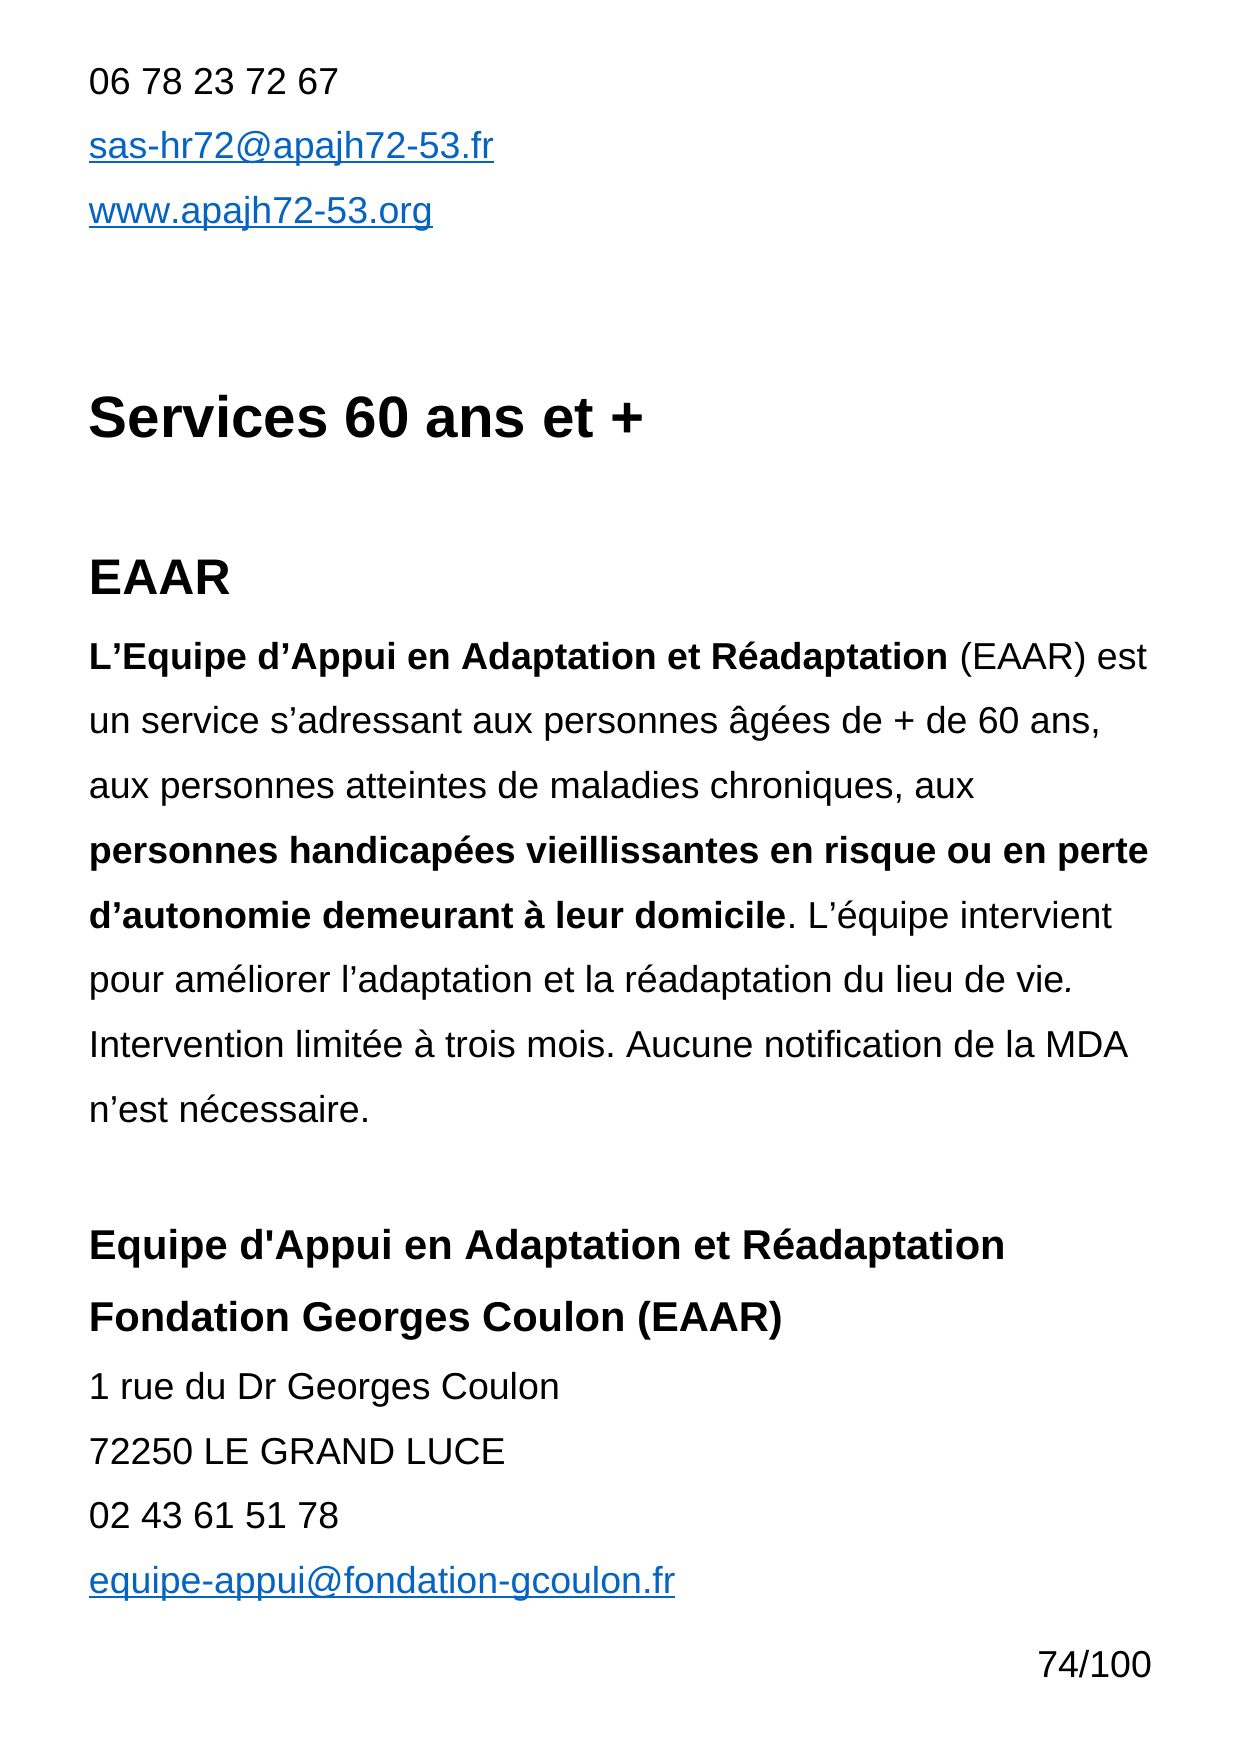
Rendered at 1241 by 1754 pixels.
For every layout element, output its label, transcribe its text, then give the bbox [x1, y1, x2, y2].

text 72250 LE GRAND LUCE [89, 1429, 1152, 1472]
text L’Equipe d’Appui en Adaptation et Réadaptation (EAAR) est un service s’adressant aux personnes âgées de + de 60 ans, aux personnes atteintes de maladies chroniques, aux personnes handicapées vieillissantes en risque ou en perte d’autonomie demeurant à leur domicile. L’équipe intervient pour améliorer l’adaptation et la réadaptation du lieu de vie. Intervention limitée à trois mois. Aucune notification de la MDA n’est nécessaire. [89, 634, 1152, 1130]
subtitle Services 60 ans et + [89, 382, 1152, 449]
text 1 rue du Dr Georges Coulon [89, 1364, 1152, 1407]
text 02 43 61 51 78 [89, 1493, 1152, 1537]
text sas-hr72@apajh72-53.fr [89, 124, 1152, 167]
subtitle Equipe d'Appui en Adaptation et Réadaptation Fondation Georges Coulon (EAAR) [89, 1220, 1152, 1340]
subtitle EAAR [89, 548, 1152, 605]
text www.apajh72-53.org [89, 188, 1152, 232]
text 06 78 23 72 67 [89, 59, 1152, 102]
text equipe-appui@fondation-gcoulon.fr [89, 1558, 1152, 1601]
